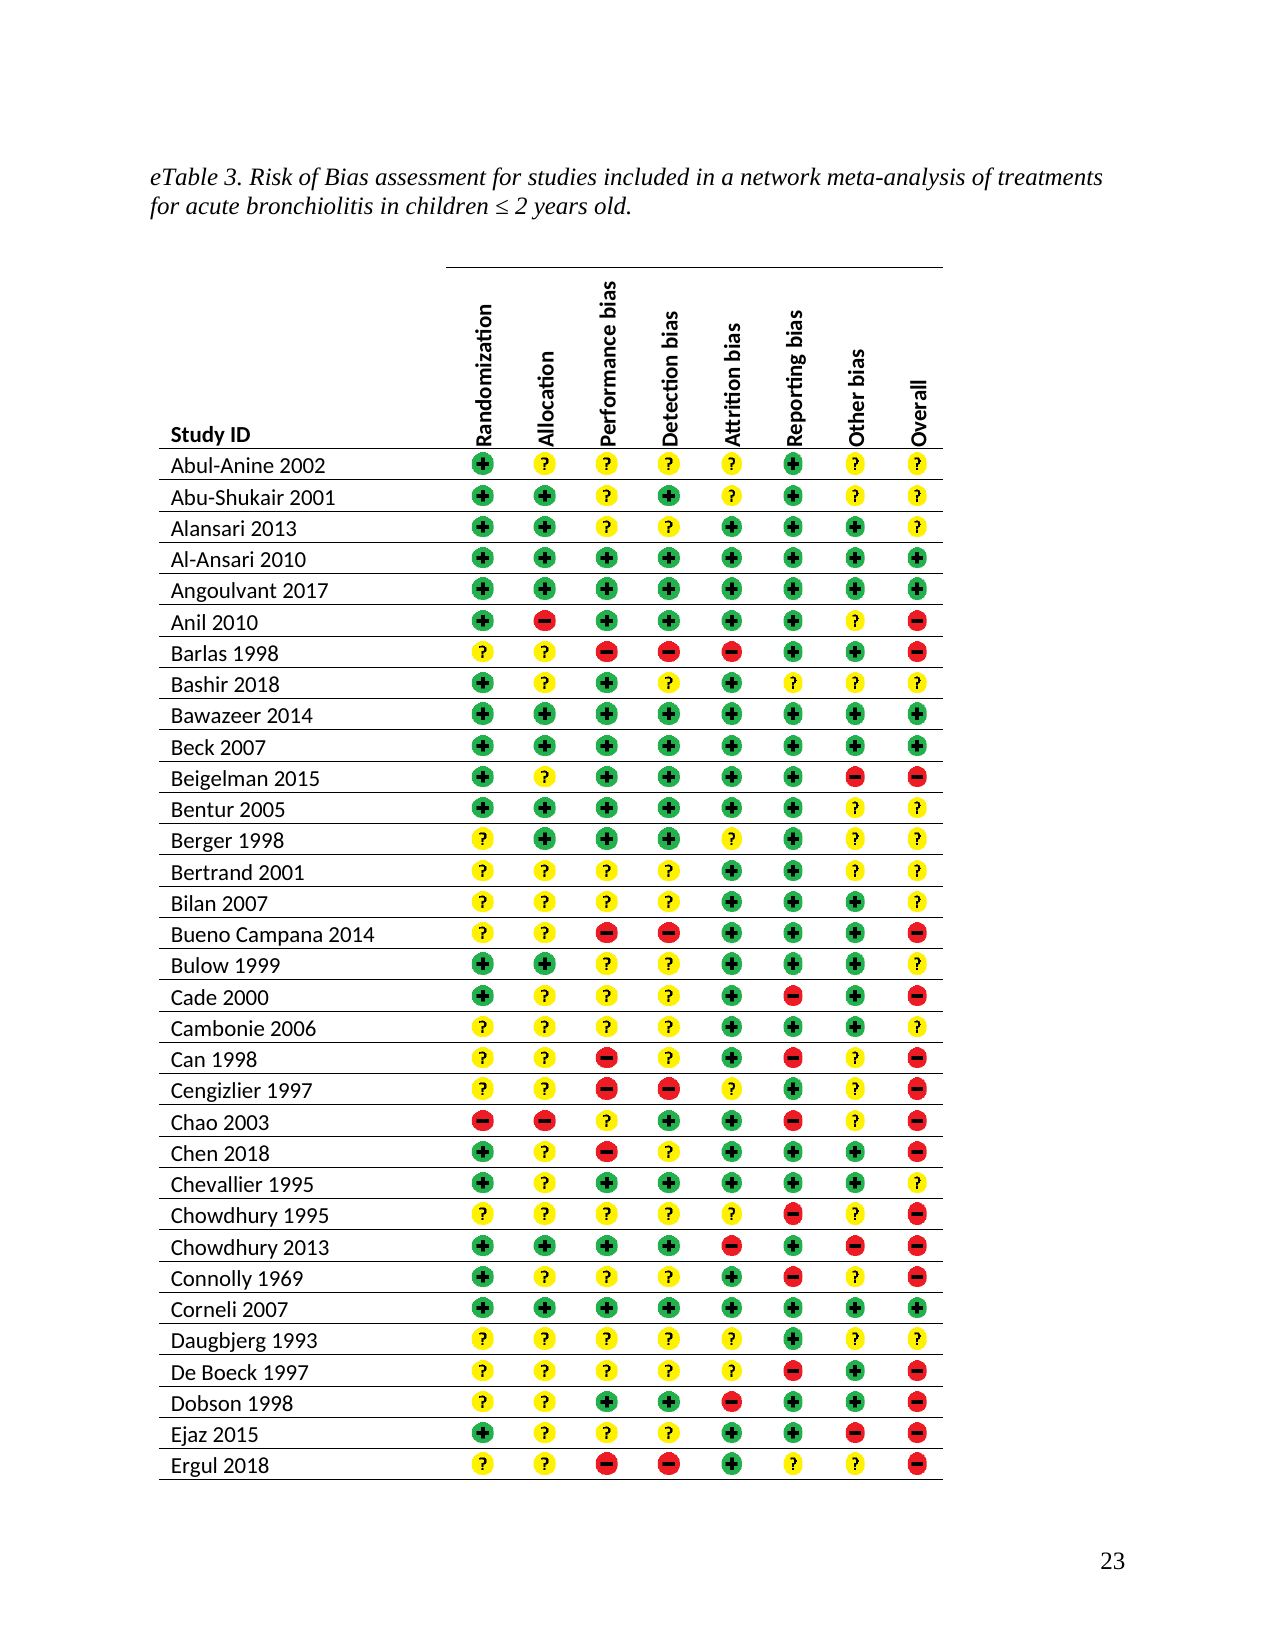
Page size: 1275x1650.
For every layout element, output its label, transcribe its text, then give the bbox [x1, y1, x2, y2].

picture [783, 952, 803, 975]
picture [595, 1266, 618, 1287]
picture [783, 797, 803, 818]
picture [533, 985, 556, 1006]
picture [721, 1110, 742, 1131]
picture [907, 1360, 927, 1381]
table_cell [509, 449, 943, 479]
picture [721, 1235, 742, 1256]
picture [533, 641, 556, 662]
picture [595, 1235, 618, 1256]
picture [783, 1016, 803, 1037]
picture [845, 735, 865, 756]
picture [657, 952, 680, 975]
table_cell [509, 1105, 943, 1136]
picture [907, 1172, 927, 1193]
picture [471, 702, 494, 725]
picture [721, 1452, 742, 1475]
picture [907, 610, 927, 631]
picture [471, 1266, 494, 1287]
picture [657, 1297, 680, 1318]
picture [657, 985, 680, 1006]
picture [595, 452, 618, 475]
picture [783, 766, 803, 787]
picture [783, 827, 803, 850]
picture [845, 766, 865, 787]
picture [657, 641, 680, 662]
picture [721, 1297, 742, 1318]
picture [471, 1172, 494, 1193]
picture [845, 547, 865, 568]
picture [845, 672, 865, 693]
picture [845, 1297, 865, 1318]
picture [845, 891, 865, 912]
picture [721, 1422, 742, 1443]
picture [845, 641, 865, 662]
picture [783, 547, 803, 568]
picture [721, 1077, 742, 1100]
picture [783, 1235, 803, 1256]
picture [657, 702, 680, 725]
picture [721, 1391, 742, 1412]
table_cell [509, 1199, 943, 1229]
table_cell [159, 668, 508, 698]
picture [657, 1077, 680, 1100]
picture [907, 985, 927, 1006]
picture [845, 1110, 865, 1131]
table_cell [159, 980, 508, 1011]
picture [595, 1422, 618, 1443]
picture [845, 1235, 865, 1256]
picture [533, 1266, 556, 1287]
picture [595, 516, 618, 537]
picture [907, 1141, 927, 1162]
picture [657, 577, 680, 600]
picture [657, 1047, 680, 1068]
picture [533, 797, 556, 818]
picture [471, 547, 494, 568]
picture [721, 672, 742, 693]
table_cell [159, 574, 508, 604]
picture [783, 1266, 803, 1287]
picture [907, 766, 927, 787]
picture [595, 610, 618, 631]
picture [595, 1110, 618, 1131]
picture [721, 1360, 742, 1381]
picture [595, 1047, 618, 1068]
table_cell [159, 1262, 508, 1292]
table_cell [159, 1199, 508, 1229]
picture [783, 922, 803, 943]
picture [783, 1422, 803, 1443]
picture [471, 1391, 494, 1412]
picture [783, 1327, 803, 1350]
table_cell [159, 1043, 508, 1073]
picture [907, 1110, 927, 1131]
picture [471, 1452, 494, 1475]
picture [783, 485, 803, 506]
picture [721, 735, 742, 756]
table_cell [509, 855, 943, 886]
picture [533, 672, 556, 693]
picture [657, 891, 680, 912]
picture [595, 485, 618, 506]
picture [533, 735, 556, 756]
picture [595, 860, 618, 881]
picture [845, 1422, 865, 1443]
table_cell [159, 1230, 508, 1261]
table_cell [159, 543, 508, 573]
picture [595, 577, 618, 600]
picture [907, 860, 927, 881]
picture [721, 1266, 742, 1287]
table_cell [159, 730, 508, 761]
picture [845, 797, 865, 818]
picture [471, 1016, 494, 1037]
picture [721, 891, 742, 912]
picture [471, 485, 494, 506]
picture [721, 452, 742, 475]
picture [721, 1016, 742, 1037]
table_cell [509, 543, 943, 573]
picture [721, 952, 742, 975]
picture [845, 452, 865, 475]
picture [907, 1327, 927, 1350]
picture [533, 1077, 556, 1100]
picture [907, 1297, 927, 1318]
picture [907, 1235, 927, 1256]
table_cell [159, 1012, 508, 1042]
picture [721, 860, 742, 881]
picture [783, 735, 803, 756]
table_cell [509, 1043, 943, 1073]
picture [471, 1141, 494, 1162]
picture [595, 797, 618, 818]
picture [721, 1047, 742, 1068]
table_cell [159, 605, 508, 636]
picture [657, 610, 680, 631]
picture [533, 577, 556, 600]
picture [783, 1360, 803, 1381]
picture [595, 641, 618, 662]
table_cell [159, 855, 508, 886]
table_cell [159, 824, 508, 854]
picture [471, 1202, 494, 1225]
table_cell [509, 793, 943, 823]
picture [721, 1172, 742, 1193]
picture [783, 1202, 803, 1225]
picture [533, 1422, 556, 1443]
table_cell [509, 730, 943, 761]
picture [783, 891, 803, 912]
picture [595, 827, 618, 850]
picture [533, 1047, 556, 1068]
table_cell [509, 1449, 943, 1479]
picture [907, 922, 927, 943]
picture [845, 1327, 865, 1350]
picture [471, 1422, 494, 1443]
picture [907, 735, 927, 756]
picture [657, 452, 680, 475]
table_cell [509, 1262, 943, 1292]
picture [783, 1141, 803, 1162]
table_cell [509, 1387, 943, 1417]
picture [907, 1077, 927, 1100]
picture [533, 610, 556, 631]
picture [907, 1452, 927, 1475]
picture [783, 452, 803, 475]
picture [595, 547, 618, 568]
picture [783, 860, 803, 881]
picture [907, 485, 927, 506]
picture [657, 860, 680, 881]
picture [783, 1077, 803, 1100]
picture [657, 1141, 680, 1162]
picture [721, 641, 742, 662]
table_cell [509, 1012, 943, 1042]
picture [783, 702, 803, 725]
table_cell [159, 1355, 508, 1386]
picture [845, 1172, 865, 1193]
picture [845, 922, 865, 943]
picture [721, 577, 742, 600]
picture [657, 672, 680, 693]
picture [657, 485, 680, 506]
picture [907, 1047, 927, 1068]
picture [657, 1452, 680, 1475]
picture [657, 1202, 680, 1225]
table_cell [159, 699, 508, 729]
picture [783, 985, 803, 1006]
picture [471, 766, 494, 787]
subtitle eTable 3. Risk of Bias assessment for studies included in a network meta-analysis of treatments for acute bronchiolitis in children ≤ 2 years old. [150, 162, 1125, 220]
picture [533, 860, 556, 881]
picture [471, 1297, 494, 1318]
picture [533, 1110, 556, 1131]
picture [907, 641, 927, 662]
picture [595, 766, 618, 787]
picture [845, 610, 865, 631]
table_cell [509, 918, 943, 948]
picture [471, 610, 494, 631]
picture [657, 1327, 680, 1350]
picture [471, 891, 494, 912]
picture [657, 827, 680, 850]
picture [533, 1360, 556, 1381]
picture [471, 952, 494, 975]
picture [907, 891, 927, 912]
picture [845, 1077, 865, 1100]
picture [533, 1016, 556, 1037]
picture [471, 860, 494, 881]
picture [783, 516, 803, 537]
picture [471, 1327, 494, 1350]
picture [595, 952, 618, 975]
picture [595, 891, 618, 912]
picture [595, 1016, 618, 1037]
picture [533, 452, 556, 475]
picture [845, 1016, 865, 1037]
picture [721, 702, 742, 725]
picture [533, 1391, 556, 1412]
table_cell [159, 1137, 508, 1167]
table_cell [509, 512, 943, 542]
picture [721, 985, 742, 1006]
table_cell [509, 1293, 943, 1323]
picture [907, 452, 927, 475]
picture [533, 702, 556, 725]
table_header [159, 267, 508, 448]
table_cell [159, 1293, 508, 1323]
picture [533, 1235, 556, 1256]
picture [907, 952, 927, 975]
picture [657, 1110, 680, 1131]
picture [845, 1360, 865, 1381]
picture [533, 1297, 556, 1318]
picture [595, 1360, 618, 1381]
picture [595, 1172, 618, 1193]
picture [657, 797, 680, 818]
picture [657, 766, 680, 787]
picture [471, 827, 494, 850]
picture [783, 1452, 803, 1475]
picture [595, 1077, 618, 1100]
picture [595, 1141, 618, 1162]
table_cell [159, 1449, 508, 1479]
picture [845, 485, 865, 506]
picture [657, 922, 680, 943]
picture [721, 922, 742, 943]
picture [657, 1391, 680, 1412]
picture [783, 1172, 803, 1193]
picture [471, 1077, 494, 1100]
picture [845, 952, 865, 975]
picture [471, 985, 494, 1006]
picture [907, 577, 927, 600]
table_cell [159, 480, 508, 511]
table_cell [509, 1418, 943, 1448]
picture [471, 1360, 494, 1381]
picture [657, 1016, 680, 1037]
picture [533, 1172, 556, 1193]
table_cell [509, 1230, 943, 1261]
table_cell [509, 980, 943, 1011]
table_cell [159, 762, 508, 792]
picture [845, 702, 865, 725]
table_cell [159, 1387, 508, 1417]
picture [533, 891, 556, 912]
picture [721, 516, 742, 537]
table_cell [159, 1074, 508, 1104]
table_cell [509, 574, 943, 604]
picture [907, 547, 927, 568]
picture [845, 577, 865, 600]
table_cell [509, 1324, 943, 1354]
picture [845, 985, 865, 1006]
picture [907, 1391, 927, 1412]
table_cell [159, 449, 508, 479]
picture [471, 922, 494, 943]
picture [845, 1047, 865, 1068]
picture [595, 922, 618, 943]
picture [845, 827, 865, 850]
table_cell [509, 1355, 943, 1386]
picture [533, 516, 556, 537]
picture [845, 1266, 865, 1287]
picture [595, 1452, 618, 1475]
picture [595, 1327, 618, 1350]
picture [471, 735, 494, 756]
picture [471, 1235, 494, 1256]
picture [657, 1266, 680, 1287]
picture [721, 547, 742, 568]
picture [783, 1391, 803, 1412]
picture [533, 547, 556, 568]
picture [533, 827, 556, 850]
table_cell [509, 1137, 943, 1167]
picture [721, 1202, 742, 1225]
picture [471, 641, 494, 662]
picture [595, 1202, 618, 1225]
picture [721, 485, 742, 506]
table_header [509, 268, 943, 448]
picture [783, 1047, 803, 1068]
picture [471, 577, 494, 600]
picture [595, 1297, 618, 1318]
picture [783, 672, 803, 693]
picture [783, 1297, 803, 1318]
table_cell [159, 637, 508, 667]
picture [595, 672, 618, 693]
picture [533, 1202, 556, 1225]
picture [595, 1391, 618, 1412]
picture [533, 1327, 556, 1350]
picture [471, 797, 494, 818]
picture [471, 672, 494, 693]
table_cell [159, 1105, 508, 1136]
picture [657, 1360, 680, 1381]
picture [845, 860, 865, 881]
picture [721, 1327, 742, 1350]
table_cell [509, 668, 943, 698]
picture [533, 1452, 556, 1475]
picture [471, 1047, 494, 1068]
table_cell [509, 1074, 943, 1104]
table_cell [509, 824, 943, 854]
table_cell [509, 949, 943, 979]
picture [845, 516, 865, 537]
picture [721, 1141, 742, 1162]
picture [533, 922, 556, 943]
picture [721, 827, 742, 850]
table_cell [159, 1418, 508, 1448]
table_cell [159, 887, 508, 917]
picture [907, 1202, 927, 1225]
picture [471, 516, 494, 537]
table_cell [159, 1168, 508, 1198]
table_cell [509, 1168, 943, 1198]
picture [721, 610, 742, 631]
picture [533, 766, 556, 787]
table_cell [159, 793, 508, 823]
picture [533, 1141, 556, 1162]
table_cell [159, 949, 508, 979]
picture [657, 1235, 680, 1256]
picture [783, 1110, 803, 1131]
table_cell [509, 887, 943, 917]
picture [657, 547, 680, 568]
picture [533, 485, 556, 506]
picture [595, 985, 618, 1006]
picture [845, 1202, 865, 1225]
picture [595, 735, 618, 756]
picture [845, 1141, 865, 1162]
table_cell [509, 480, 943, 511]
picture [783, 610, 803, 631]
picture [595, 702, 618, 725]
picture [721, 797, 742, 818]
picture [907, 672, 927, 693]
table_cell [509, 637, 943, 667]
picture [907, 797, 927, 818]
picture [907, 1266, 927, 1287]
picture [907, 516, 927, 537]
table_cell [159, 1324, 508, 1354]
picture [845, 1452, 865, 1475]
picture [657, 516, 680, 537]
picture [845, 1391, 865, 1412]
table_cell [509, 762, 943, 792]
picture [721, 766, 742, 787]
picture [471, 452, 494, 475]
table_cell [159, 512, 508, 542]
picture [657, 1422, 680, 1443]
picture [783, 641, 803, 662]
picture [907, 702, 927, 725]
picture [907, 827, 927, 850]
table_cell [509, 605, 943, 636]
picture [657, 1172, 680, 1193]
picture [657, 735, 680, 756]
picture [907, 1016, 927, 1037]
picture [533, 952, 556, 975]
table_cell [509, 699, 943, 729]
picture [783, 577, 803, 600]
picture [907, 1422, 927, 1443]
picture [471, 1110, 494, 1131]
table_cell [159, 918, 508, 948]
